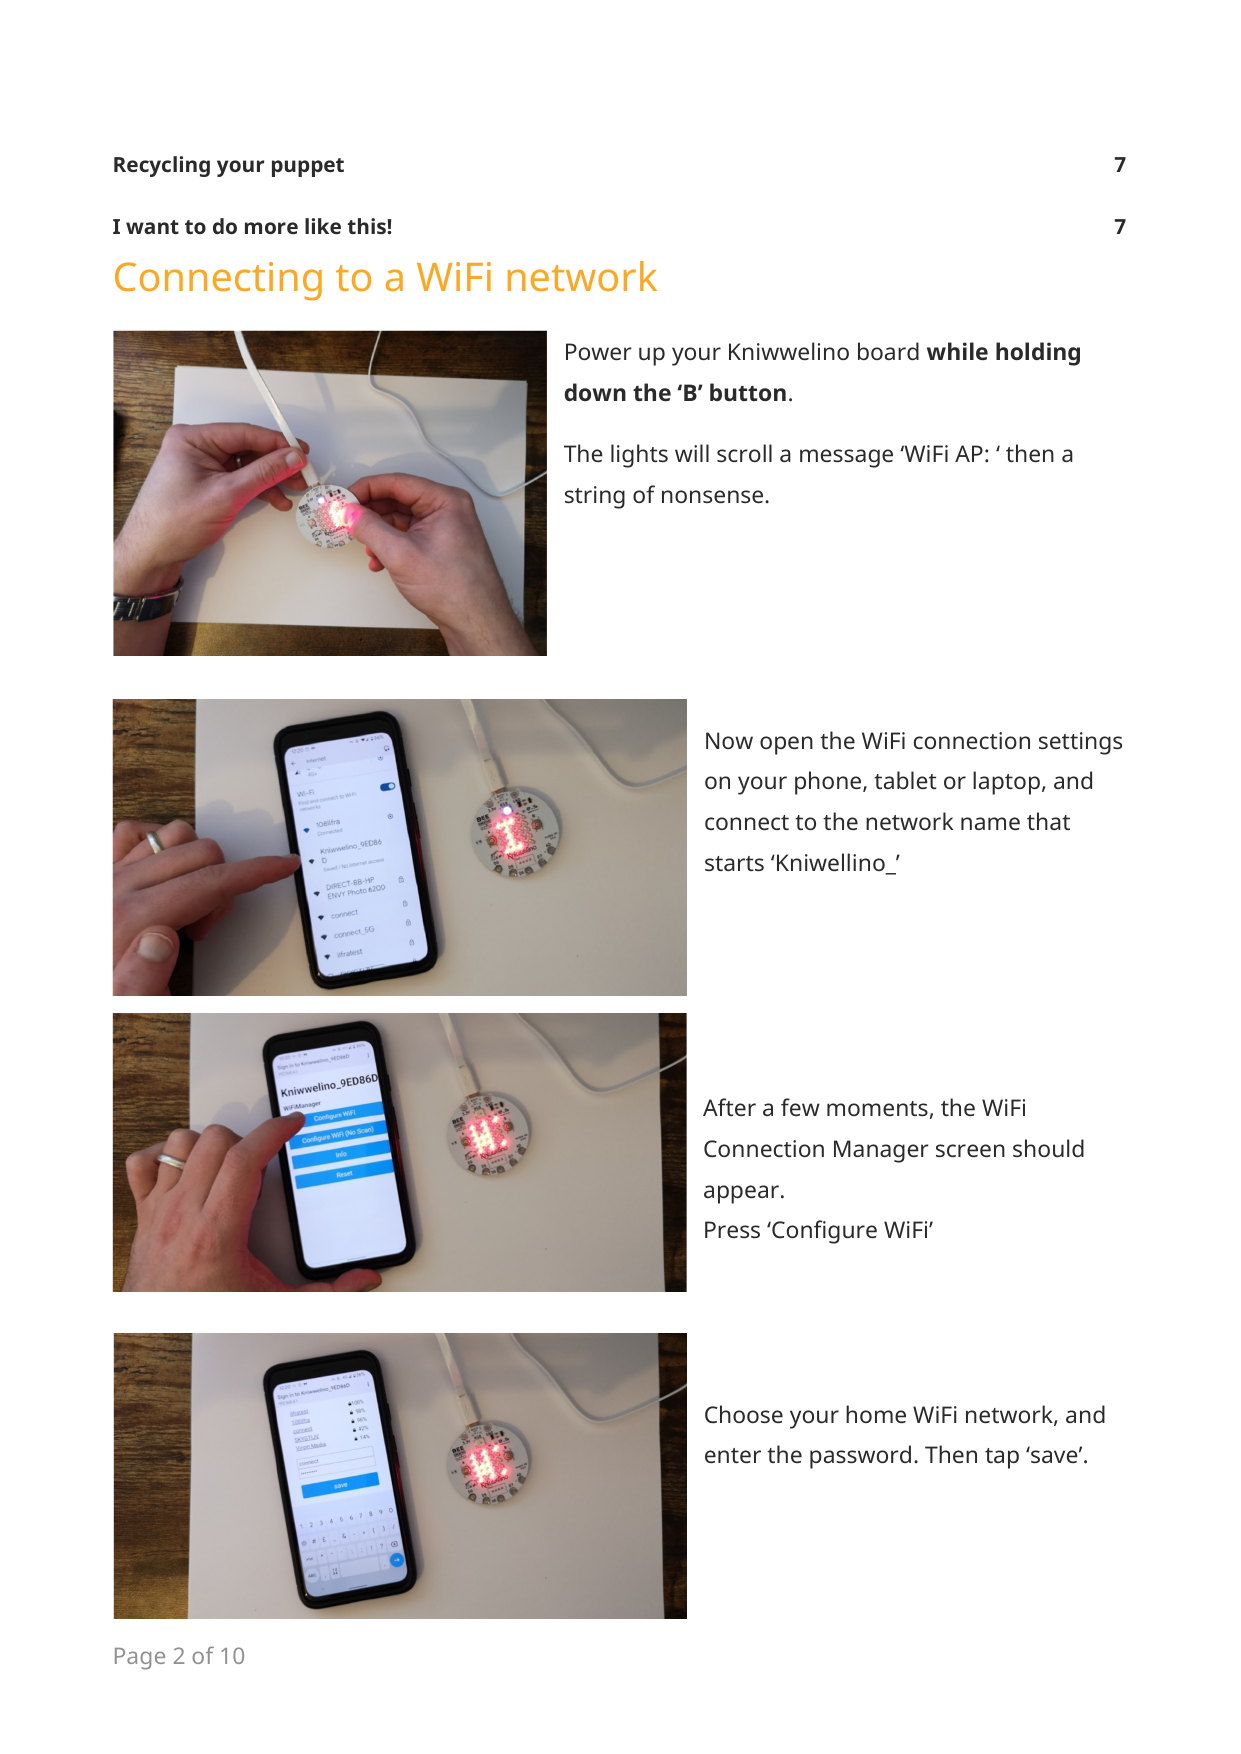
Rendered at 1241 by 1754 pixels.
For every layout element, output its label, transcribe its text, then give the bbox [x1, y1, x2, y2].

picture [113, 699, 687, 996]
picture [114, 1333, 687, 1619]
text Choose your home WiFi network, and enter the password. Then tap ‘save’. [687, 1398, 1128, 1470]
picture [113, 1013, 687, 1292]
subtitle Connecting to a WiFi network [112, 249, 1128, 303]
text After a few moments, the WiFi Connection Manager screen should appear. Press ‘Configure WiFi’ [687, 1092, 1128, 1245]
picture [114, 331, 547, 656]
text I want to do more like this! 7 [112, 212, 1128, 240]
text The lights will scroll a message ‘WiFi AP: ‘ then a string of nonsense. [547, 438, 1128, 510]
text Power up your Kniwwelino board while holding down the ‘B’ button. [547, 336, 1128, 408]
text Recycling your puppet 7 [112, 150, 1128, 178]
text Now open the WiFi connection settings on your phone, tablet or laptop, and connect to the network name that starts ‘Kniwellino_’ [687, 724, 1128, 878]
